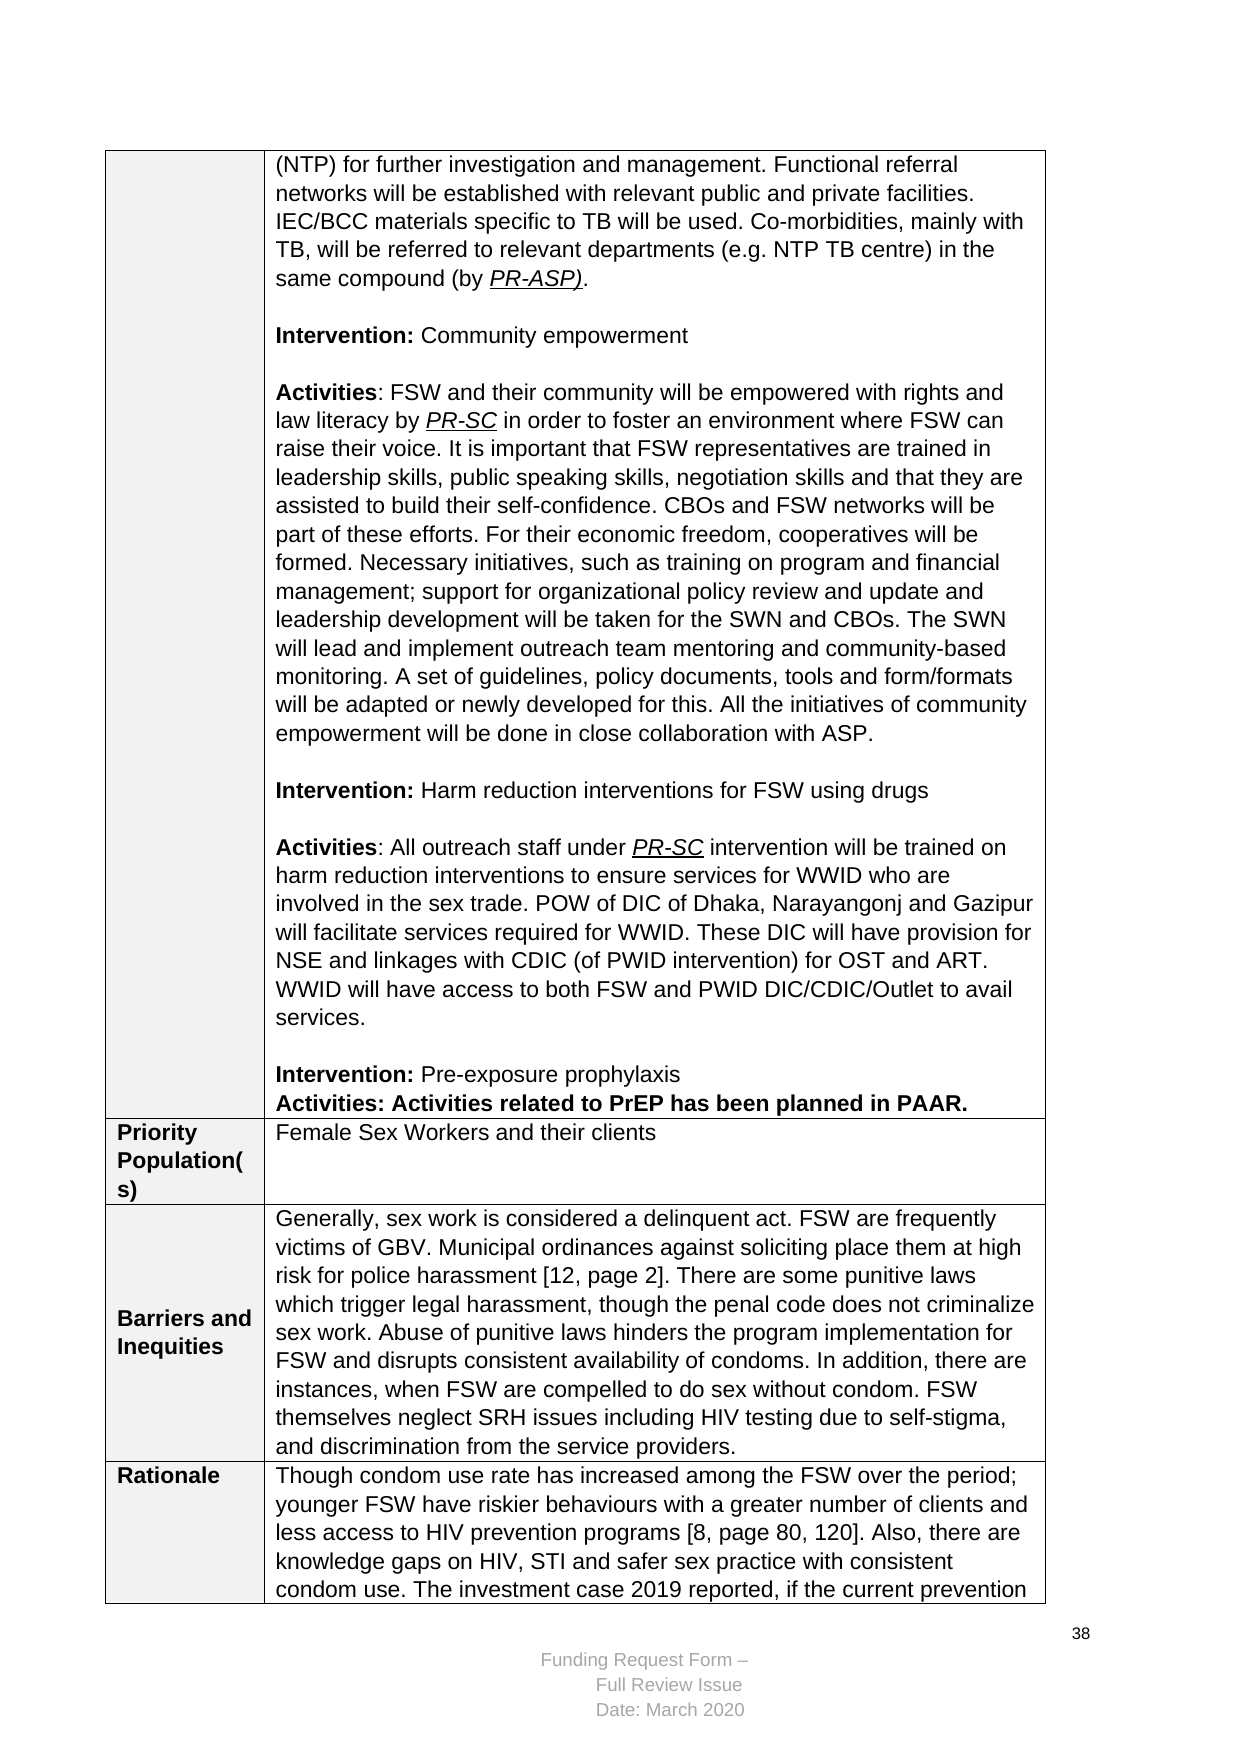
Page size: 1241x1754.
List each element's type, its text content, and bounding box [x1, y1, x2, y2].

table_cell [106, 151, 264, 1118]
table_cell Barriers and Inequities [106, 1205, 264, 1461]
table_cell Rationale [106, 1462, 264, 1602]
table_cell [265, 151, 1045, 1118]
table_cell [265, 1462, 1045, 1602]
table_cell Female Sex Workers and their clients [265, 1119, 1045, 1204]
table_cell Generally, sex work is considered a delinquent act. FSW are frequently victims of GBV. Municipal ordinances against soliciting place them at high risk for police harassment [12, page 2]. There are some punitive laws which trigger legal harassment, though the penal code does not criminalize sex work. Abuse of punitive laws hinders the program implementation for FSW and disrupts consistent availability of condoms. In addition, there are instances, when FSW are compelled to do sex without condom. FSW themselves neglect SRH issues including HIV testing due to self-stigma, and discrimination from the service providers. [265, 1205, 1045, 1461]
table_cell Priority Population(s) [106, 1119, 264, 1204]
